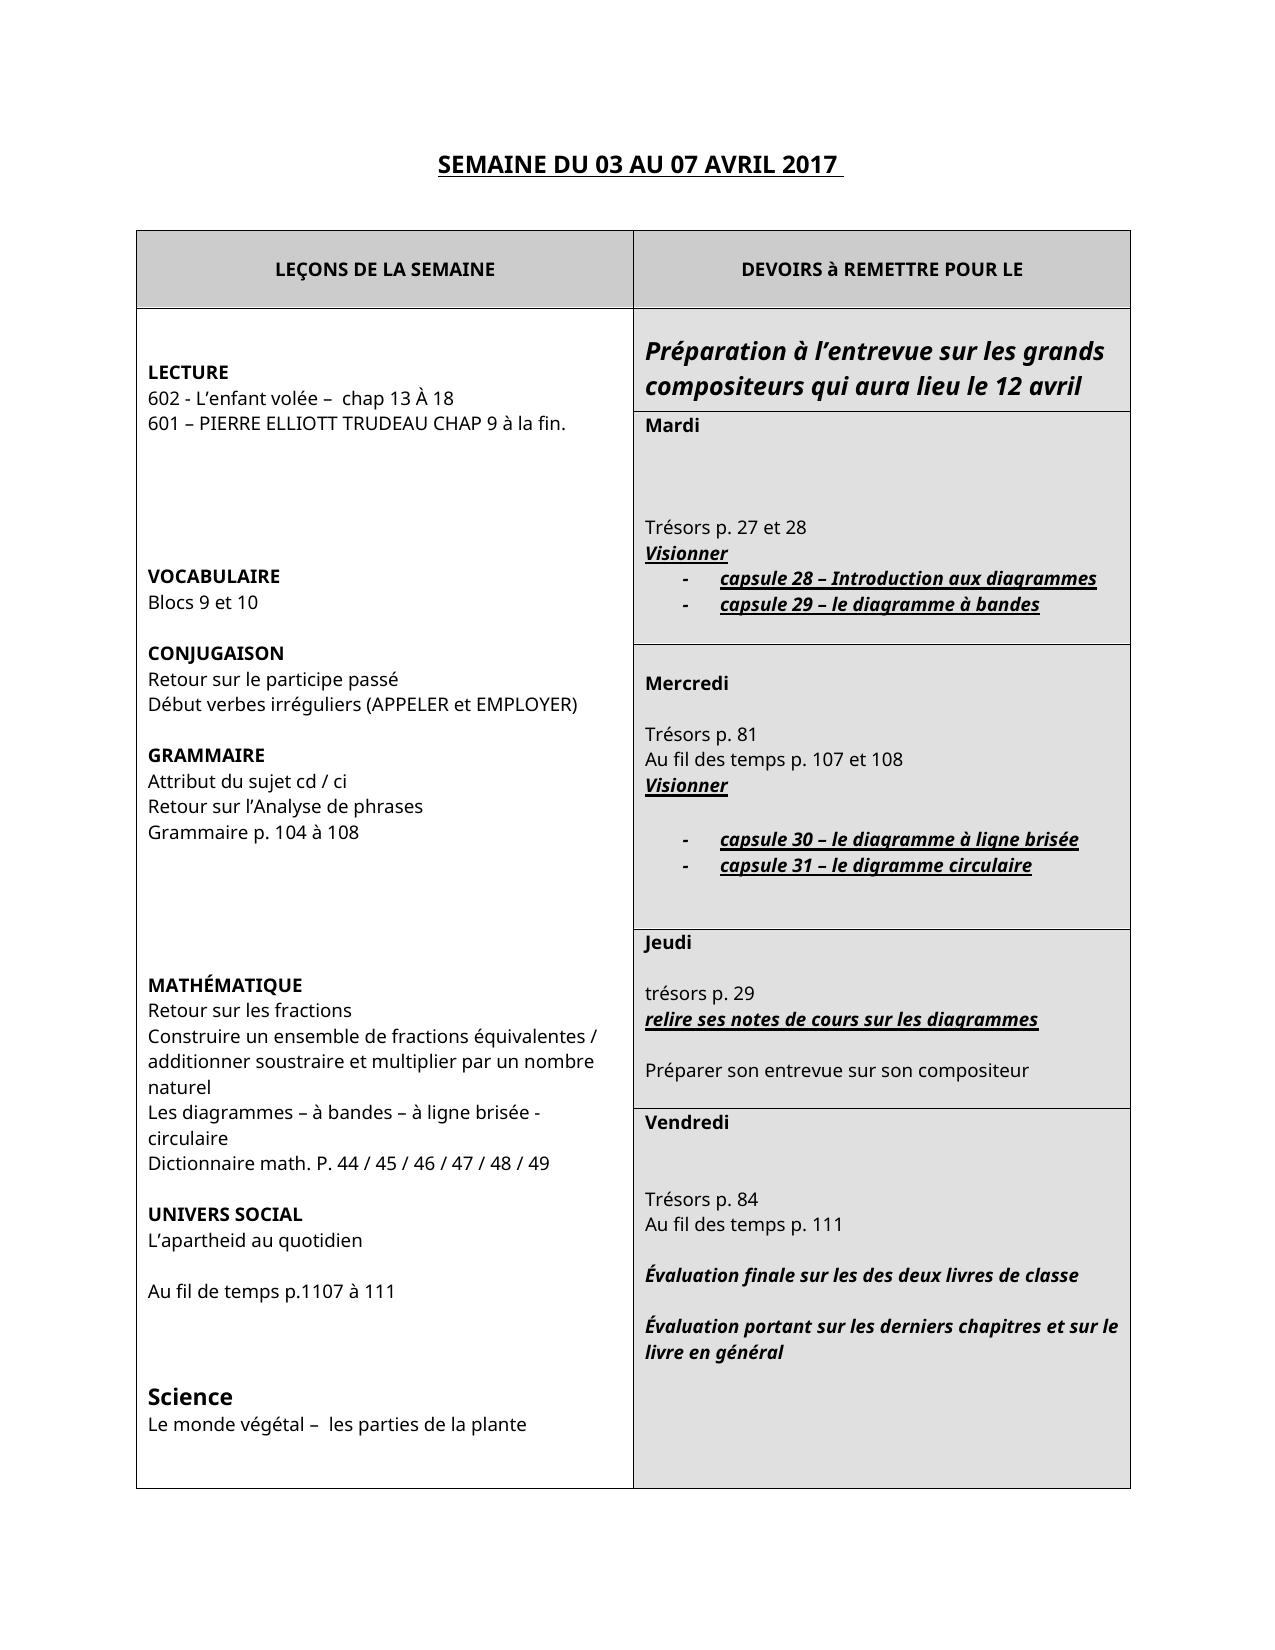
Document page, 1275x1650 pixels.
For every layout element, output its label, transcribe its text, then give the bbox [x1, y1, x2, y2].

table_header LEÇONS DE LA SEMAINE [137, 231, 633, 307]
table_cell Préparation à l’entrevue sur les grands compositeurs qui aura lieu le 12 avril [634, 309, 1130, 411]
table_cell LECTURE 602 - L’enfant volée – chap 13 À 18 601 – PIERRE ELLIOTT TRUDEAU CHAP 9 à la fin. VOCABULAIRE Blocs 9 et 10 CONJUGAISON Retour sur le participe passé Début verbes irréguliers (APPELER et EMPLOYER) GRAMMAIRE Attribut du sujet cd / ci Retour sur l’Analyse de phrases Grammaire p. 104 à 108 MATHÉMATIQUE Retour sur les fractions Construire un ensemble de fractions équivalentes / additionner soustraire et multiplier par un nombre naturel Les diagrammes – à bandes – à ligne brisée - circulaire Dictionnaire math. P. 44 / 45 / 46 / 47 / 48 / 49 UNIVERS SOCIAL L’apartheid au quotidien Au fil de temps p.1107 à 111 Science Le monde végétal – les parties de la plante [137, 309, 633, 1488]
table_cell Jeudi trésors p. 29 relire ses notes de cours sur les diagrammes Préparer son entrevue sur son compositeur [634, 930, 1130, 1108]
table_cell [634, 1109, 1130, 1488]
table_cell Mardi Trésors p. 27 et 28 Visionner capsule 28 – Introduction aux diagrammes capsule 29 – le diagramme à bandes [634, 412, 1130, 643]
table_cell Mercredi Trésors p. 81 Au fil des temps p. 107 et 108 Visionner capsule 30 – le diagramme à ligne brisée capsule 31 – le digramme circulaire [634, 645, 1130, 928]
text SEMAINE DU 03 AU 07 AVRIL 2017 [148, 148, 1127, 204]
table_header DEVOIRS à REMETTRE POUR LE [634, 231, 1130, 307]
